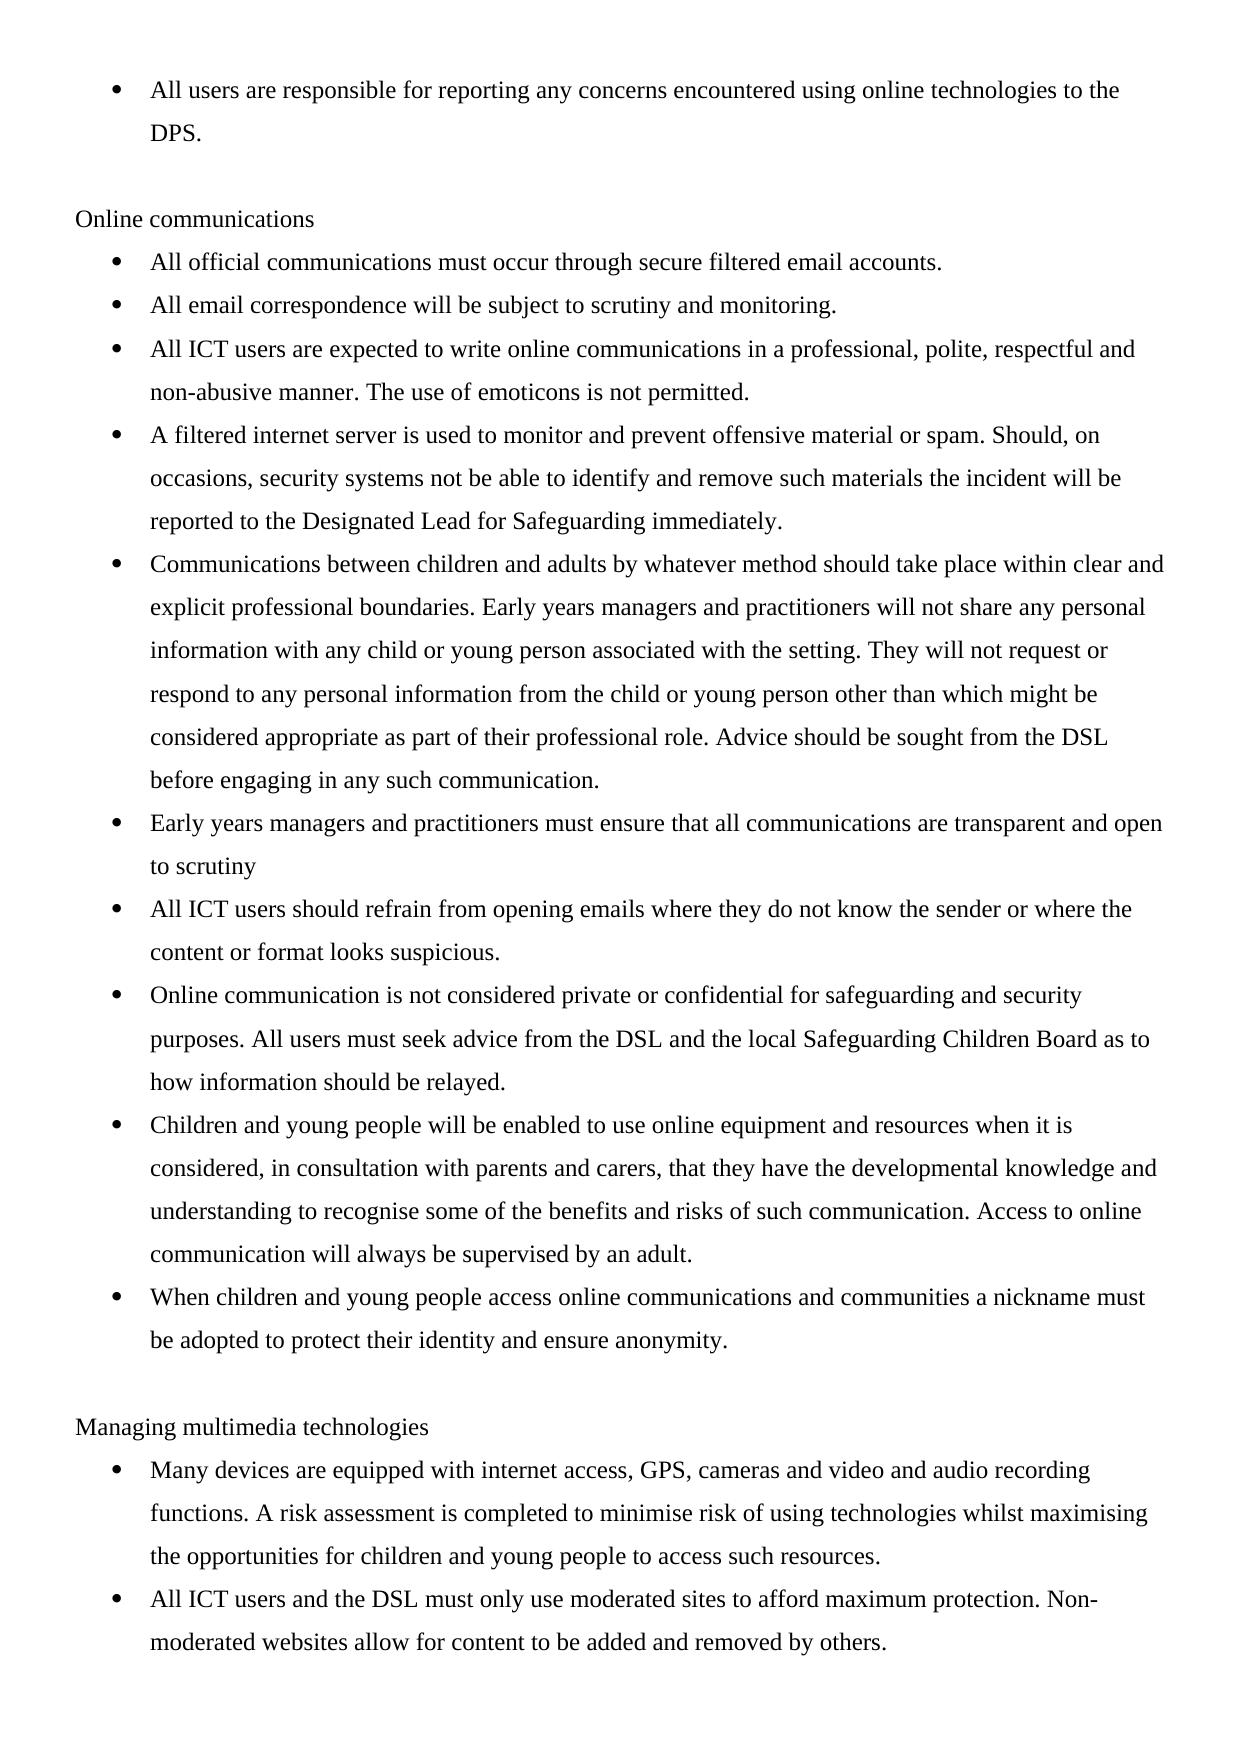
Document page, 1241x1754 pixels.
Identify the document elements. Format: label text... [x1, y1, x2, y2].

list All email correspondence will be subject to scrutiny and monitoring. [112, 291, 1165, 319]
text Online communications [75, 204, 1165, 233]
list When children and young people access online communications and communities a nickname must be adopted to protect their identity and ensure anonymity. [112, 1282, 1165, 1354]
list All ICT users and the DSL must only use moderated sites to afford maximum protection. Non-moderated websites allow for content to be added and removed by others. [112, 1584, 1165, 1656]
text Managing multimedia technologies [75, 1412, 1165, 1441]
list Communications between children and adults by whatever method should take place within clear and explicit professional boundaries. Early years managers and practitioners will not share any personal information with any child or young person associated with the setting. They will not request or respond to any personal information from the child or young person other than which might be considered appropriate as part of their professional role. Advice should be sought from the DSL before engaging in any such communication. [112, 549, 1165, 794]
list Early years managers and practitioners must ensure that all communications are transparent and open to scrutiny [112, 808, 1165, 880]
list All ICT users are expected to write online communications in a professional, polite, respectful and non-abusive manner. The use of emoticons is not permitted. [112, 334, 1165, 406]
list Many devices are equipped with internet access, GPS, cameras and video and audio recording functions. A risk assessment is completed to minimise risk of using technologies whilst maximising the opportunities for children and young people to access such resources. [112, 1455, 1165, 1570]
list Children and young people will be enabled to use online equipment and resources when it is considered, in consultation with parents and carers, that they have the developmental knowledge and understanding to recognise some of the benefits and risks of such communication. Access to online communication will always be supervised by an adult. [112, 1110, 1165, 1268]
list Online communication is not considered private or confidential for safeguarding and security purposes. All users must seek advice from the DSL and the local Safeguarding Children Board as to how information should be relayed. [112, 981, 1165, 1096]
list All users are responsible for reporting any concerns encountered using online technologies to the DPS. [112, 75, 1165, 147]
list A filtered internet server is used to monitor and prevent offensive material or spam. Should, on occasions, security systems not be able to identify and remove such materials the incident will be reported to the Designated Lead for Safeguarding immediately. [112, 420, 1165, 535]
list All official communications must occur through secure filtered email accounts. [112, 247, 1165, 276]
list All ICT users should refrain from opening emails where they do not know the sender or where the content or format looks suspicious. [112, 894, 1165, 966]
